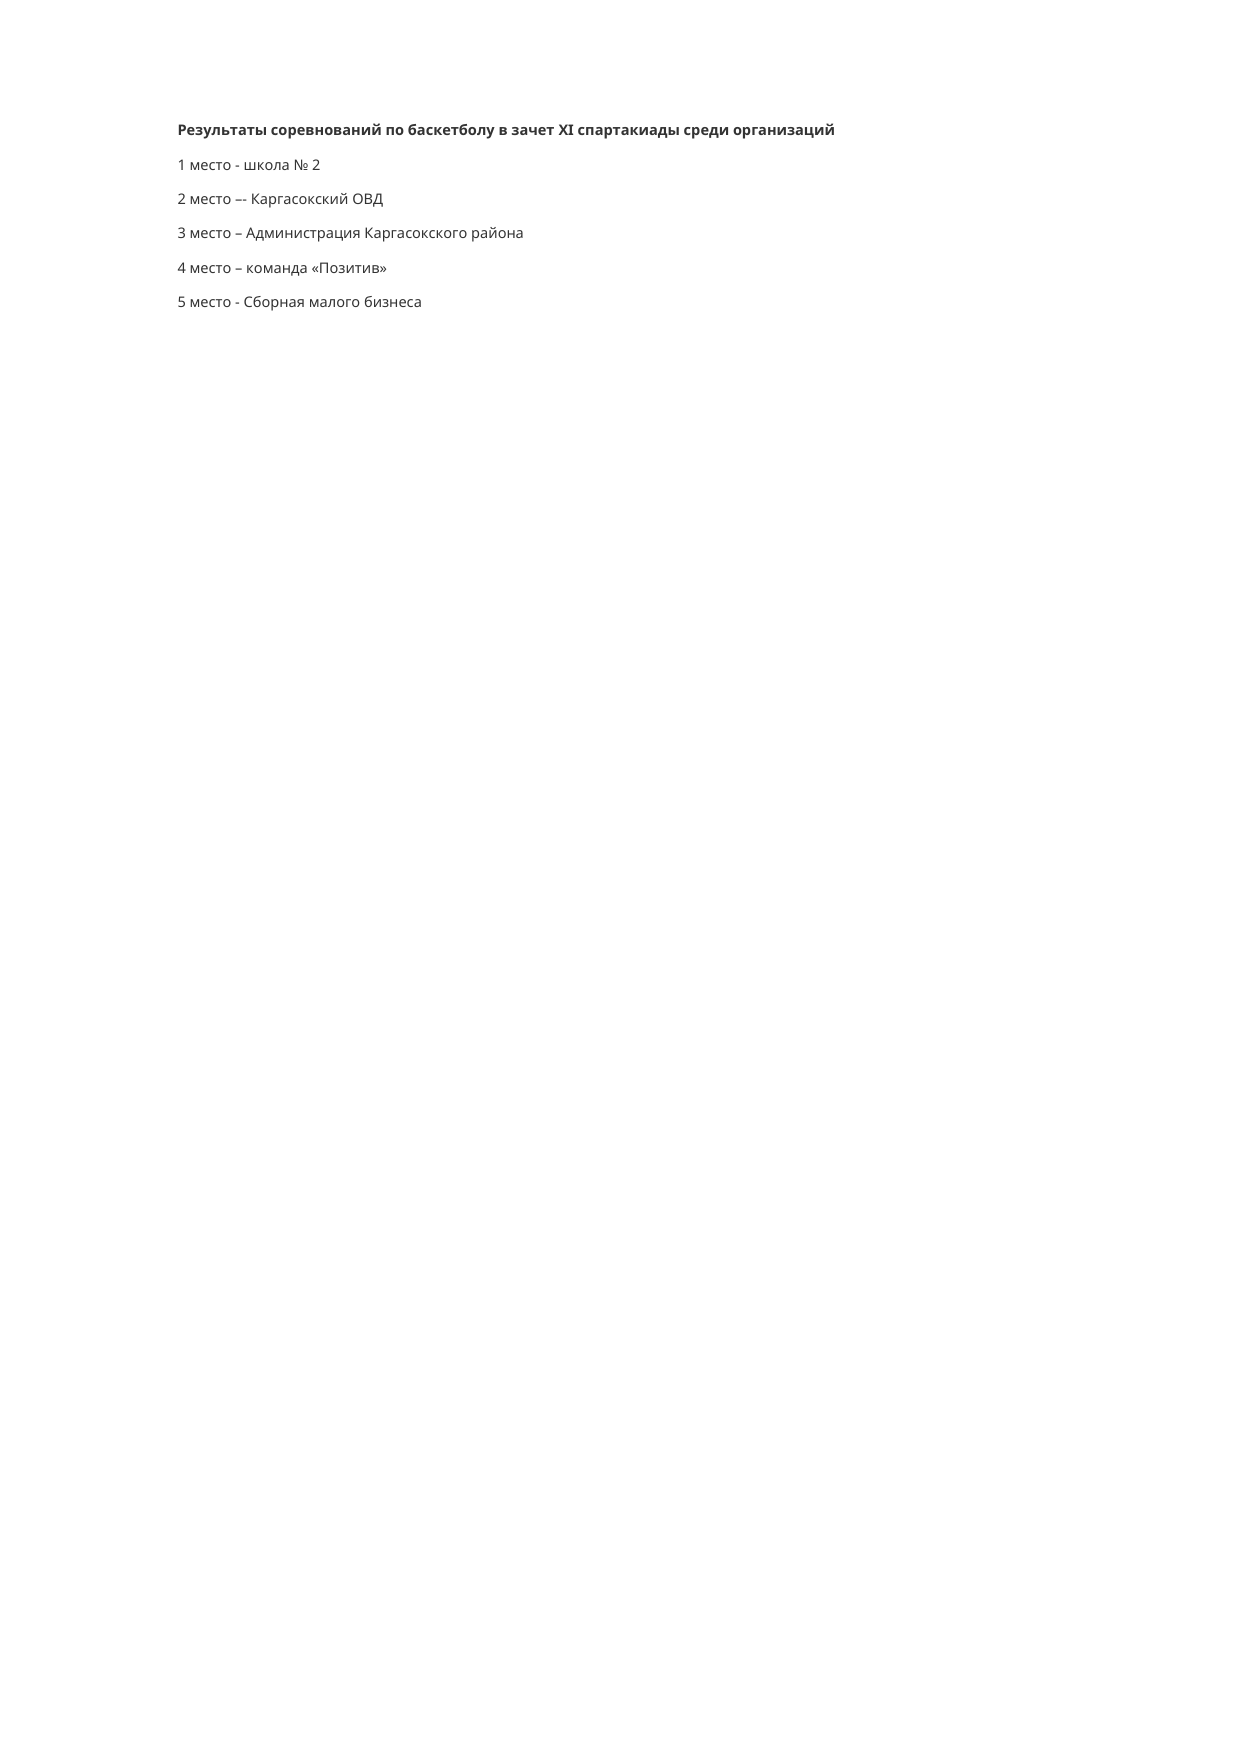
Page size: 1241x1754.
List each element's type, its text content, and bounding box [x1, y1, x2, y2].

text 3 место – Администрация Каргасокского района [177, 221, 1152, 243]
text 1 место - школа № 2 [177, 152, 1152, 174]
text Результаты соревнований по баскетболу в зачет XI спартакиады среди организаций [177, 118, 1152, 140]
text 2 место –- Каргасокский ОВД [177, 187, 1152, 209]
text 4 место – команда «Позитив» [177, 256, 1152, 277]
text 5 место - Сборная малого бизнеса [177, 290, 1152, 312]
